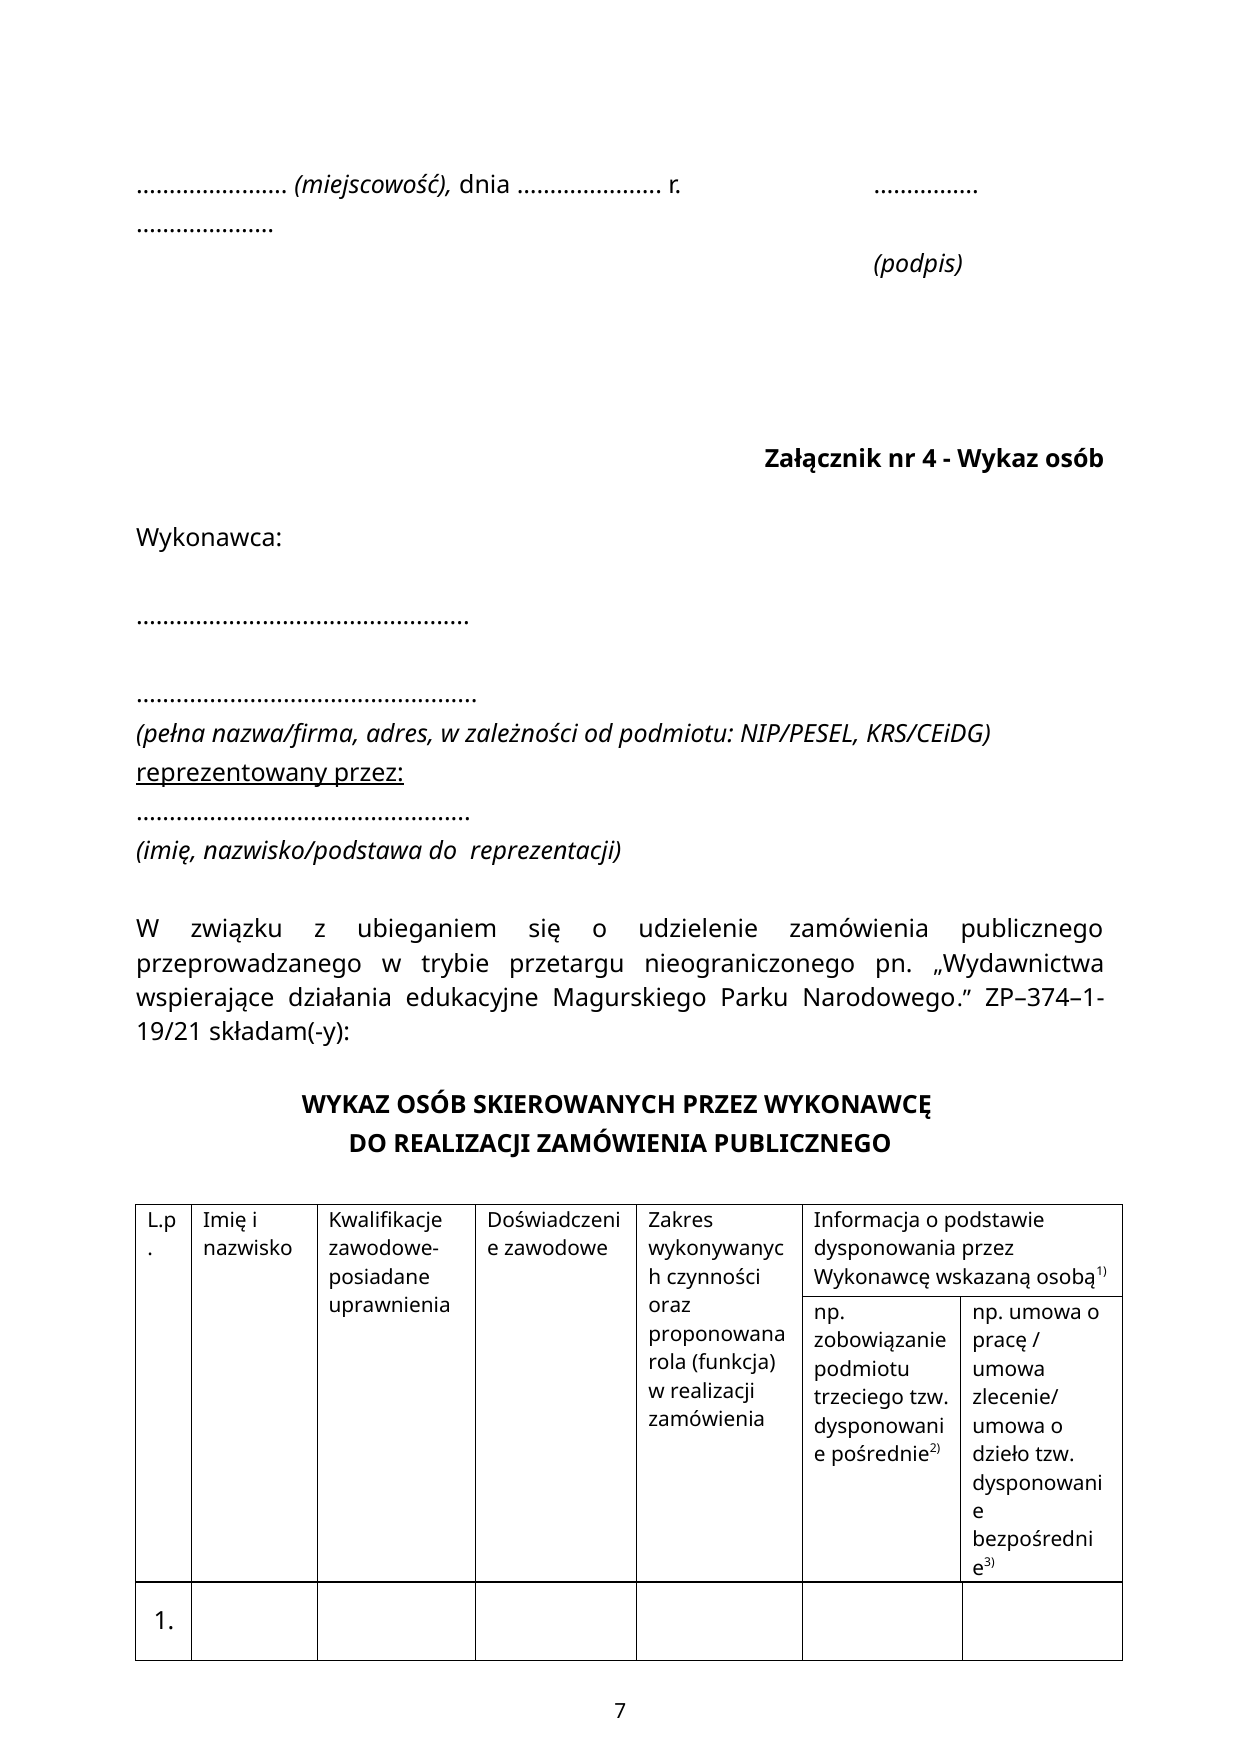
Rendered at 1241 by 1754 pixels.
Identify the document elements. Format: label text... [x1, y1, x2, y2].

text WYKAZ OSÓB SKIEROWANYCH PRZEZ WYKONAWCĘ DO REALIZACJI ZAMÓWIENIA PUBLICZNEGO [136, 1087, 1104, 1160]
table_cell np. umowa o pracę / umowa zlecenie/ umowa o dzieło tzw. dysponowanie bezpośrednie3) [961, 1297, 1122, 1581]
text W związku z ubieganiem się o udzielenie zamówienia publicznego przeprowadzanego w trybie przetargu nieograniczonego pn. „Wydawnictwa wspierające działania edukacyjne Magurskiego Parku Narodowego.” ZP–374–1-19/21 składam(-y): [136, 911, 1104, 1047]
table_header Zakres wykonywanych czynności oraz proponowana rola (funkcja) w realizacji zamówienia [637, 1205, 802, 1581]
text reprezentowany przez: [136, 754, 1104, 788]
text (imię, nazwisko/podstawa do reprezentacji) [136, 833, 1104, 867]
text …................................................ [136, 676, 1104, 710]
table_header Kwalifikacje zawodowe- posiadane uprawnienia [318, 1205, 475, 1581]
table_cell [192, 1583, 317, 1660]
table_cell [963, 1583, 1122, 1660]
text …………...................................... [136, 598, 1104, 632]
text Załącznik nr 4 - Wykaz osób [136, 441, 1104, 475]
text (podpis) [799, 245, 1104, 279]
table_header Doświadczenie zawodowe [476, 1205, 636, 1581]
text Wykonawca: [136, 519, 1104, 553]
table_cell [637, 1583, 802, 1660]
table_cell [476, 1583, 636, 1660]
table_cell np. zobowiązanie podmiotu trzeciego tzw. dysponowanie pośrednie2) [803, 1297, 960, 1581]
text …………….……. (miejscowość), dnia …………………. r. …………….………………… [136, 167, 1104, 240]
table_cell 1. [136, 1583, 191, 1660]
text (pełna nazwa/firma, adres, w zależności od podmiotu: NIP/PESEL, KRS/CEiDG) [136, 715, 1104, 749]
table_header L.p. [136, 1205, 191, 1581]
text …............................................... [136, 794, 1104, 828]
table_header Informacja o podstawie dysponowania przez Wykonawcę wskazaną osobą1) [803, 1205, 1122, 1296]
table_header Imię i nazwisko [192, 1205, 317, 1581]
table_cell [318, 1583, 475, 1660]
table_cell [803, 1583, 962, 1660]
